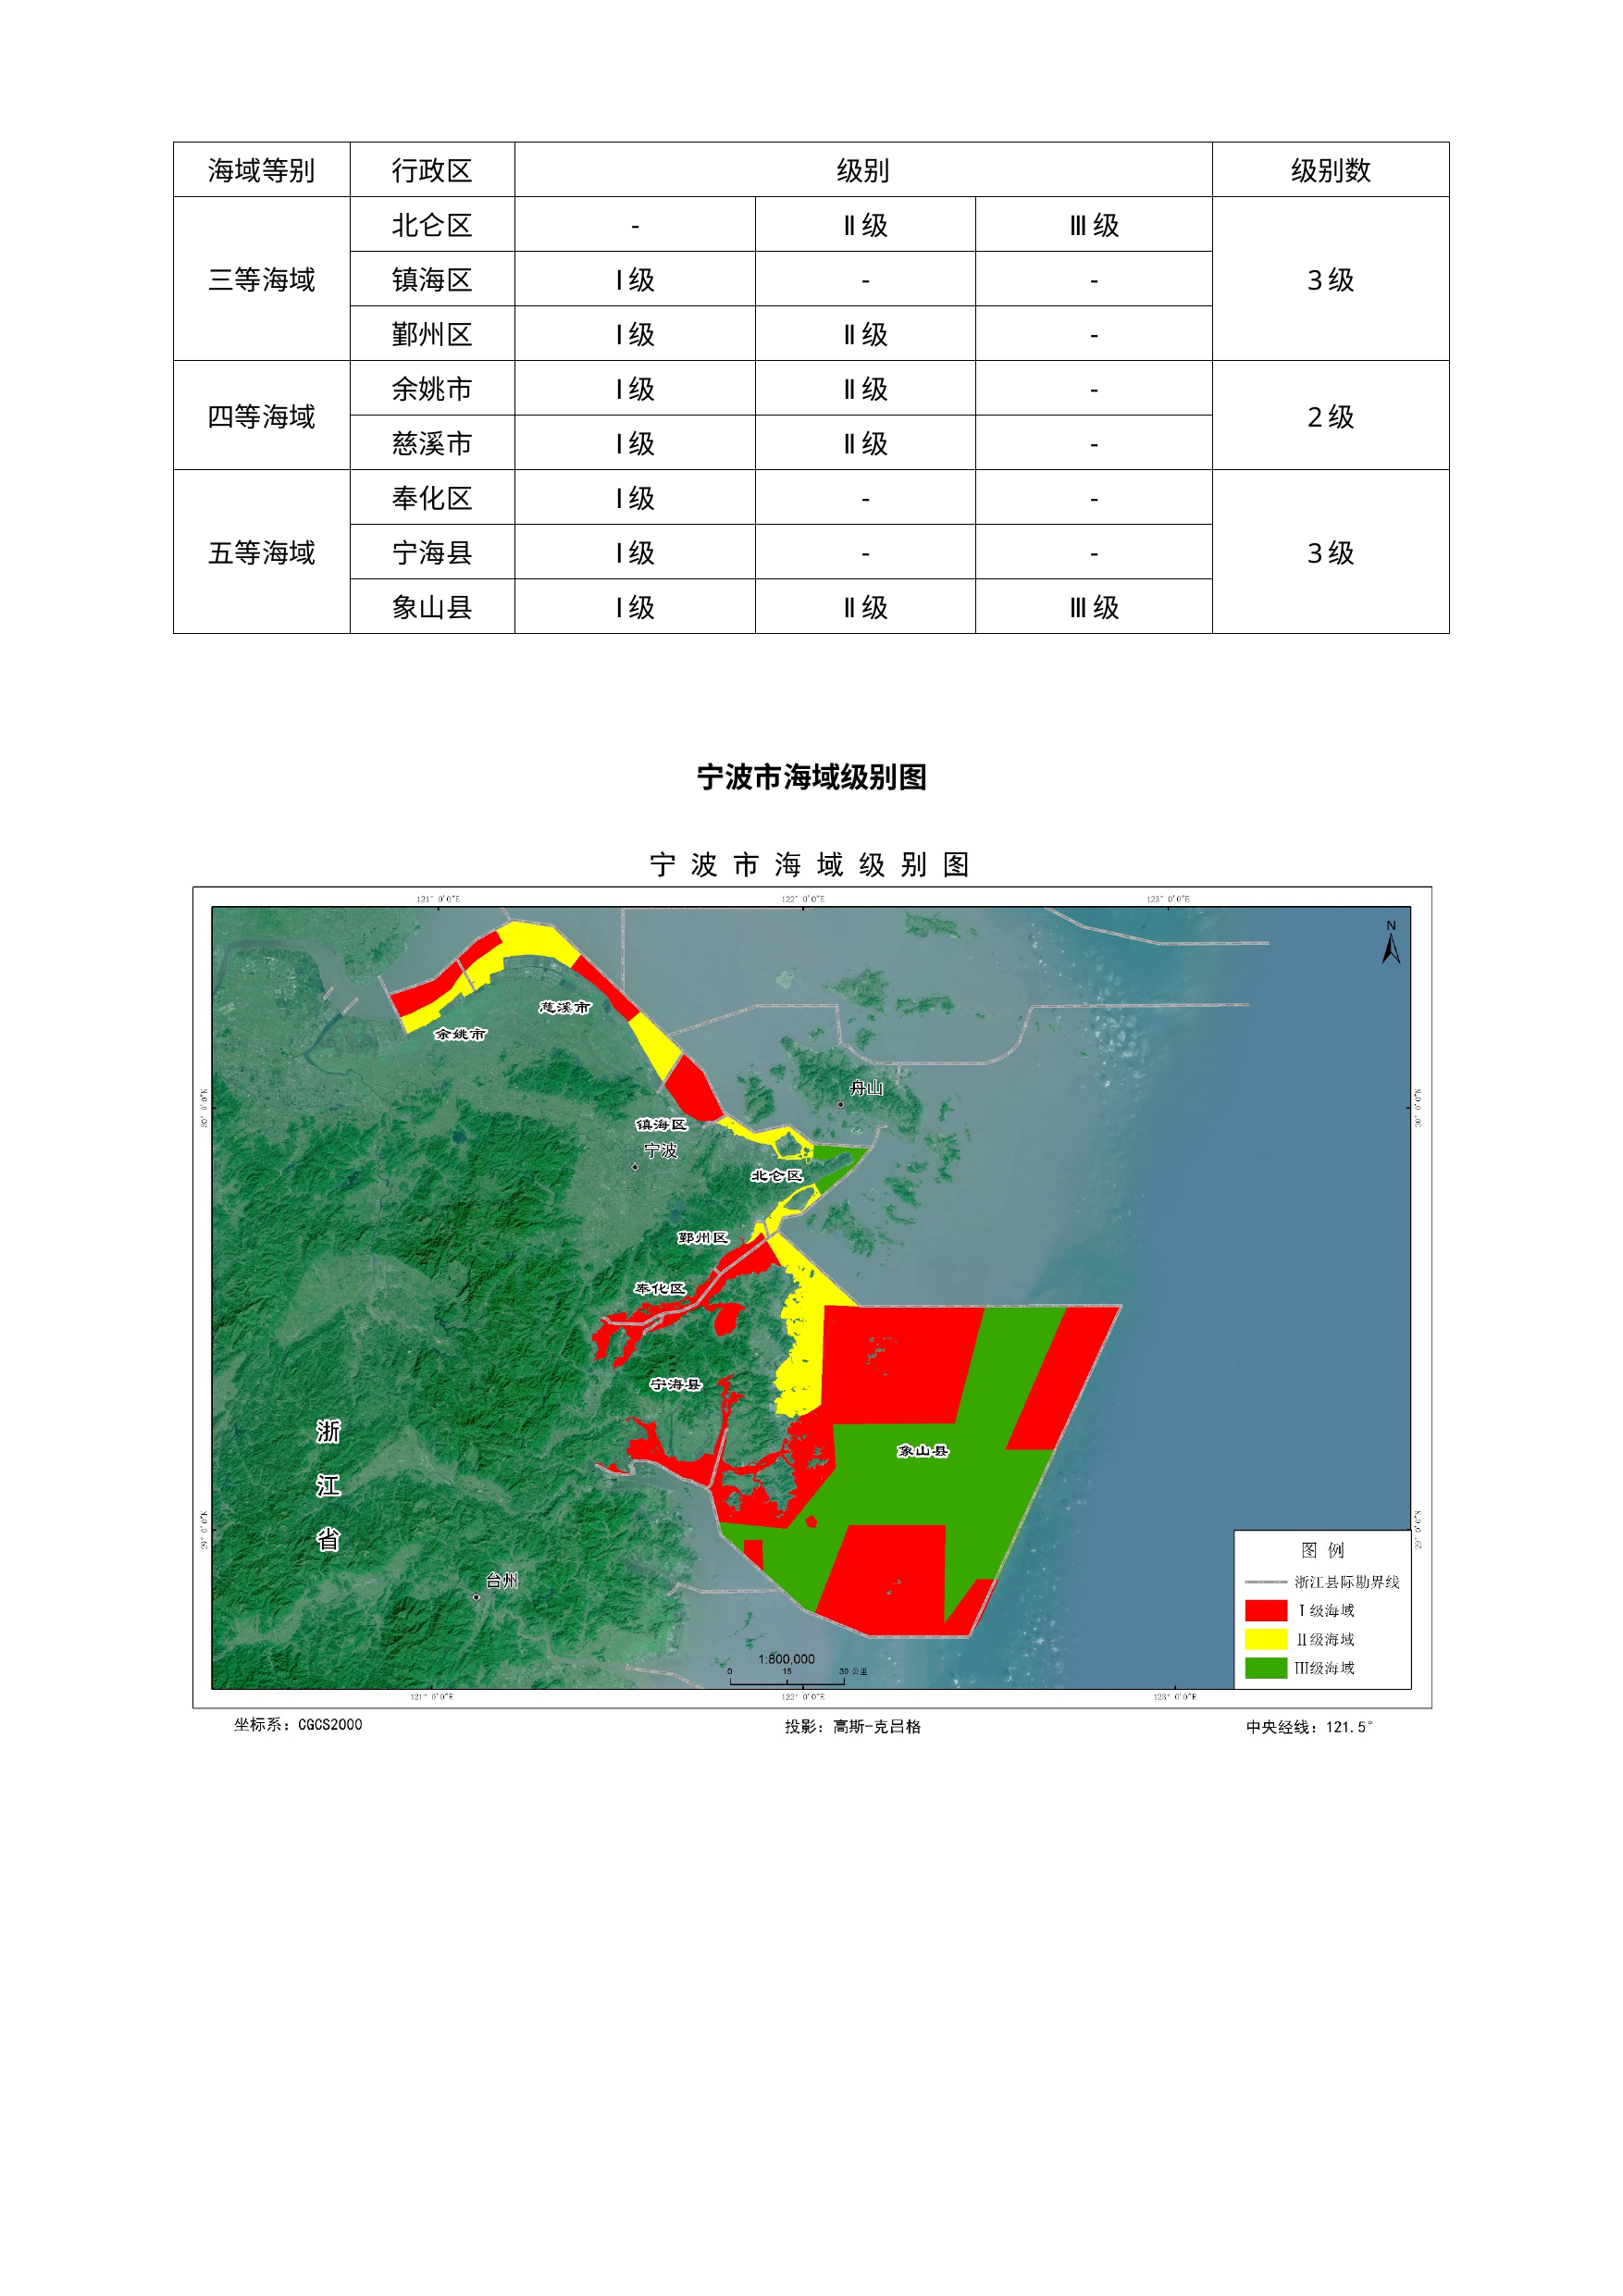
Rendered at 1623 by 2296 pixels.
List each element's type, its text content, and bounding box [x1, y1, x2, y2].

table_cell 北仑区 [351, 197, 514, 251]
table_cell Ⅱ级 [756, 306, 975, 360]
table_cell Ⅱ级 [756, 197, 975, 251]
table_cell Ⅰ级 [515, 416, 755, 469]
table_cell Ⅱ级 [756, 361, 975, 415]
table_cell Ⅲ级 [976, 579, 1212, 633]
table_cell Ⅰ级 [515, 306, 755, 360]
table_cell - [976, 252, 1212, 305]
table_cell 3级 [1213, 470, 1449, 633]
table_header 海域等别 [174, 143, 350, 196]
table_cell 四等海域 [174, 361, 350, 469]
table_cell - [756, 252, 975, 305]
table_cell 象山县 [351, 579, 514, 633]
table_cell - [756, 470, 975, 524]
table_cell 3级 [1213, 197, 1449, 360]
table_cell Ⅰ级 [515, 252, 755, 305]
table_cell Ⅰ级 [515, 579, 755, 633]
subtitle 宁波市海域级别图 [173, 754, 1449, 797]
table_header 级别数 [1213, 143, 1449, 196]
table_cell - [976, 361, 1212, 415]
table_cell Ⅰ级 [515, 361, 755, 415]
table_cell 鄞州区 [351, 306, 514, 360]
table_cell - [976, 525, 1212, 578]
table_cell 三等海域 [174, 197, 350, 360]
table_cell 余姚市 [351, 361, 514, 415]
picture [173, 838, 1450, 1742]
table_cell Ⅱ级 [756, 416, 975, 469]
table_cell - [976, 306, 1212, 360]
table_header 级别 [515, 143, 1212, 196]
table_cell Ⅲ级 [976, 197, 1212, 251]
table_cell - [976, 470, 1212, 524]
table_header 行政区 [351, 143, 514, 196]
table_cell 镇海区 [351, 252, 514, 305]
table_cell - [756, 525, 975, 578]
table_cell Ⅱ级 [756, 579, 975, 633]
table_cell 慈溪市 [351, 416, 514, 469]
table_cell Ⅰ级 [515, 525, 755, 578]
table_cell - [515, 197, 755, 251]
table_cell Ⅰ级 [515, 470, 755, 524]
table_cell 宁海县 [351, 525, 514, 578]
table_cell - [976, 416, 1212, 469]
table_cell 2级 [1213, 361, 1449, 469]
table_cell 奉化区 [351, 470, 514, 524]
table_cell 五等海域 [174, 470, 350, 633]
